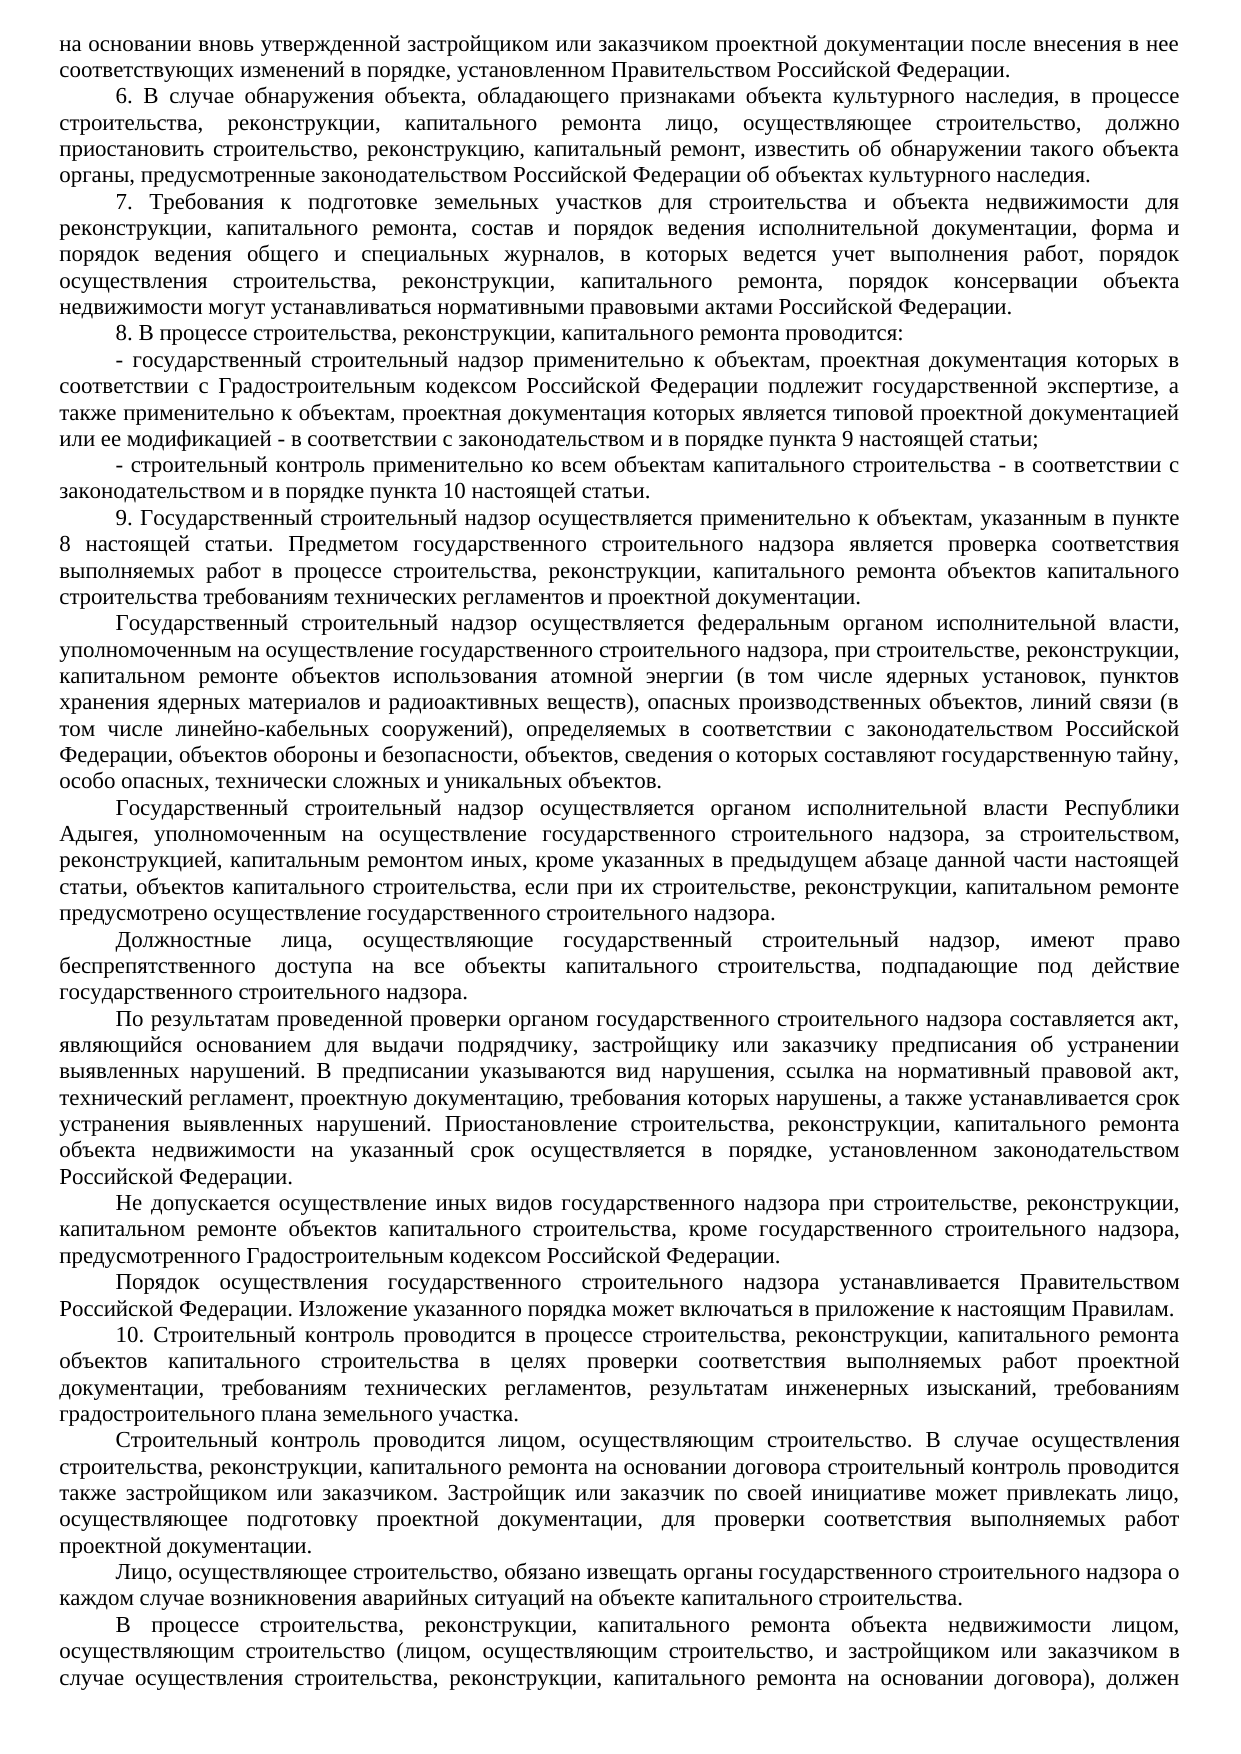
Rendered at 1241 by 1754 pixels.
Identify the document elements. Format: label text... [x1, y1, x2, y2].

text Не допускается осуществление иных видов государственного надзора при строительстве, реконструкции, капитальном ремонте объектов капитального строительства, кроме государственного строительного надзора, предусмотренного Градостроительным кодексом Российской Федерации. [59, 1189, 1181, 1268]
text 6. В случае обнаружения объекта, обладающего признаками объекта культурного наследия, в процессе строительства, реконструкции, капитального ремонта лицо, осуществляющее строительство, должно приостановить строительство, реконструкцию, капитальный ремонт, известить об обнаружении такого объекта органы, предусмотренные законодательством Российской Федерации об объектах культурного наследия. [59, 82, 1181, 188]
text Государственный строительный надзор осуществляется органом исполнительной власти Республики Адыгея, уполномоченным на осуществление государственного строительного надзора, за строительством, реконструкцией, капитальным ремонтом иных, кроме указанных в предыдущем абзаце данной части настоящей статьи, объектов капитального строительства, если при их строительстве, реконструкции, капитальном ремонте предусмотрено осуществление государственного строительного надзора. [59, 794, 1181, 926]
text Государственный строительный надзор осуществляется федеральным органом исполнительной власти, уполномоченным на осуществление государственного строительного надзора, при строительстве, реконструкции, капитальном ремонте объектов использования атомной энергии (в том числе ядерных установок, пунктов хранения ядерных материалов и радиоактивных веществ), опасных производственных объектов, линий связи (в том числе линейно-кабельных сооружений), определяемых в соответствии с законодательством Российской Федерации, объектов обороны и безопасности, объектов, сведения о которых составляют государственную тайну, особо опасных, технически сложных и уникальных объектов. [59, 609, 1181, 794]
text 8. В процессе строительства, реконструкции, капитального ремонта проводится: [59, 319, 1181, 346]
text - государственный строительный надзор применительно к объектам, проектная документация которых в соответствии с Градостроительным кодексом Российской Федерации подлежит государственной экспертизе, а также применительно к объектам, проектная документация которых является типовой проектной документацией или ее модификацией - в соответствии с законодательством и в порядке пункта 9 настоящей статьи; [59, 346, 1181, 451]
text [59, 1611, 1181, 1690]
text Должностные лица, осуществляющие государственный строительный надзор, имеют право беспрепятственного доступа на все объекты капитального строительства, подпадающие под действие государственного строительного надзора. [59, 926, 1181, 1005]
text 7. Требования к подготовке земельных участков для строительства и объекта недвижимости для реконструкции, капитального ремонта, состав и порядок ведения исполнительной документации, форма и порядок ведения общего и специальных журналов, в которых ведется учет выполнения работ, порядок осуществления строительства, реконструкции, капитального ремонта, порядок консервации объекта недвижимости могут устанавливаться нормативными правовыми актами Российской Федерации. [59, 188, 1181, 319]
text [59, 29, 1181, 82]
text Лицо, осуществляющее строительство, обязано извещать органы государственного строительного надзора о каждом случае возникновения аварийных ситуаций на объекте капитального строительства. [59, 1558, 1181, 1611]
text - строительный контроль применительно ко всем объектам капитального строительства - в соответствии с законодательством и в порядке пункта 10 настоящей статьи. [59, 451, 1181, 504]
text По результатам проведенной проверки органом государственного строительного надзора составляется акт, являющийся основанием для выдачи подрядчику, застройщику или заказчику предписания об устранении выявленных нарушений. В предписании указываются вид нарушения, ссылка на нормативный правовой акт, технический регламент, проектную документацию, требования которых нарушены, а также устанавливается срок устранения выявленных нарушений. Приостановление строительства, реконструкции, капитального ремонта объекта недвижимости на указанный срок осуществляется в порядке, установленном законодательством Российской Федерации. [59, 1005, 1181, 1189]
text 9. Государственный строительный надзор осуществляется применительно к объектам, указанным в пункте 8 настоящей статьи. Предметом государственного строительного надзора является проверка соответствия выполняемых работ в процессе строительства, реконструкции, капитального ремонта объектов капитального строительства требованиям технических регламентов и проектной документации. [59, 504, 1181, 609]
text Строительный контроль проводится лицом, осуществляющим строительство. В случае осуществления строительства, реконструкции, капитального ремонта на основании договора строительный контроль проводится также застройщиком или заказчиком. Застройщик или заказчик по своей инициативе может привлекать лицо, осуществляющее подготовку проектной документации, для проверки соответствия выполняемых работ проектной документации. [59, 1426, 1181, 1558]
text Порядок осуществления государственного строительного надзора устанавливается Правительством Российской Федерации. Изложение указанного порядка может включаться в приложение к настоящим Правилам. [59, 1268, 1181, 1321]
text 10. Строительный контроль проводится в процессе строительства, реконструкции, капитального ремонта объектов капитального строительства в целях проверки соответствия выполняемых работ проектной документации, требованиям технических регламентов, результатам инженерных изысканий, требованиям градостроительного плана земельного участка. [59, 1321, 1181, 1426]
